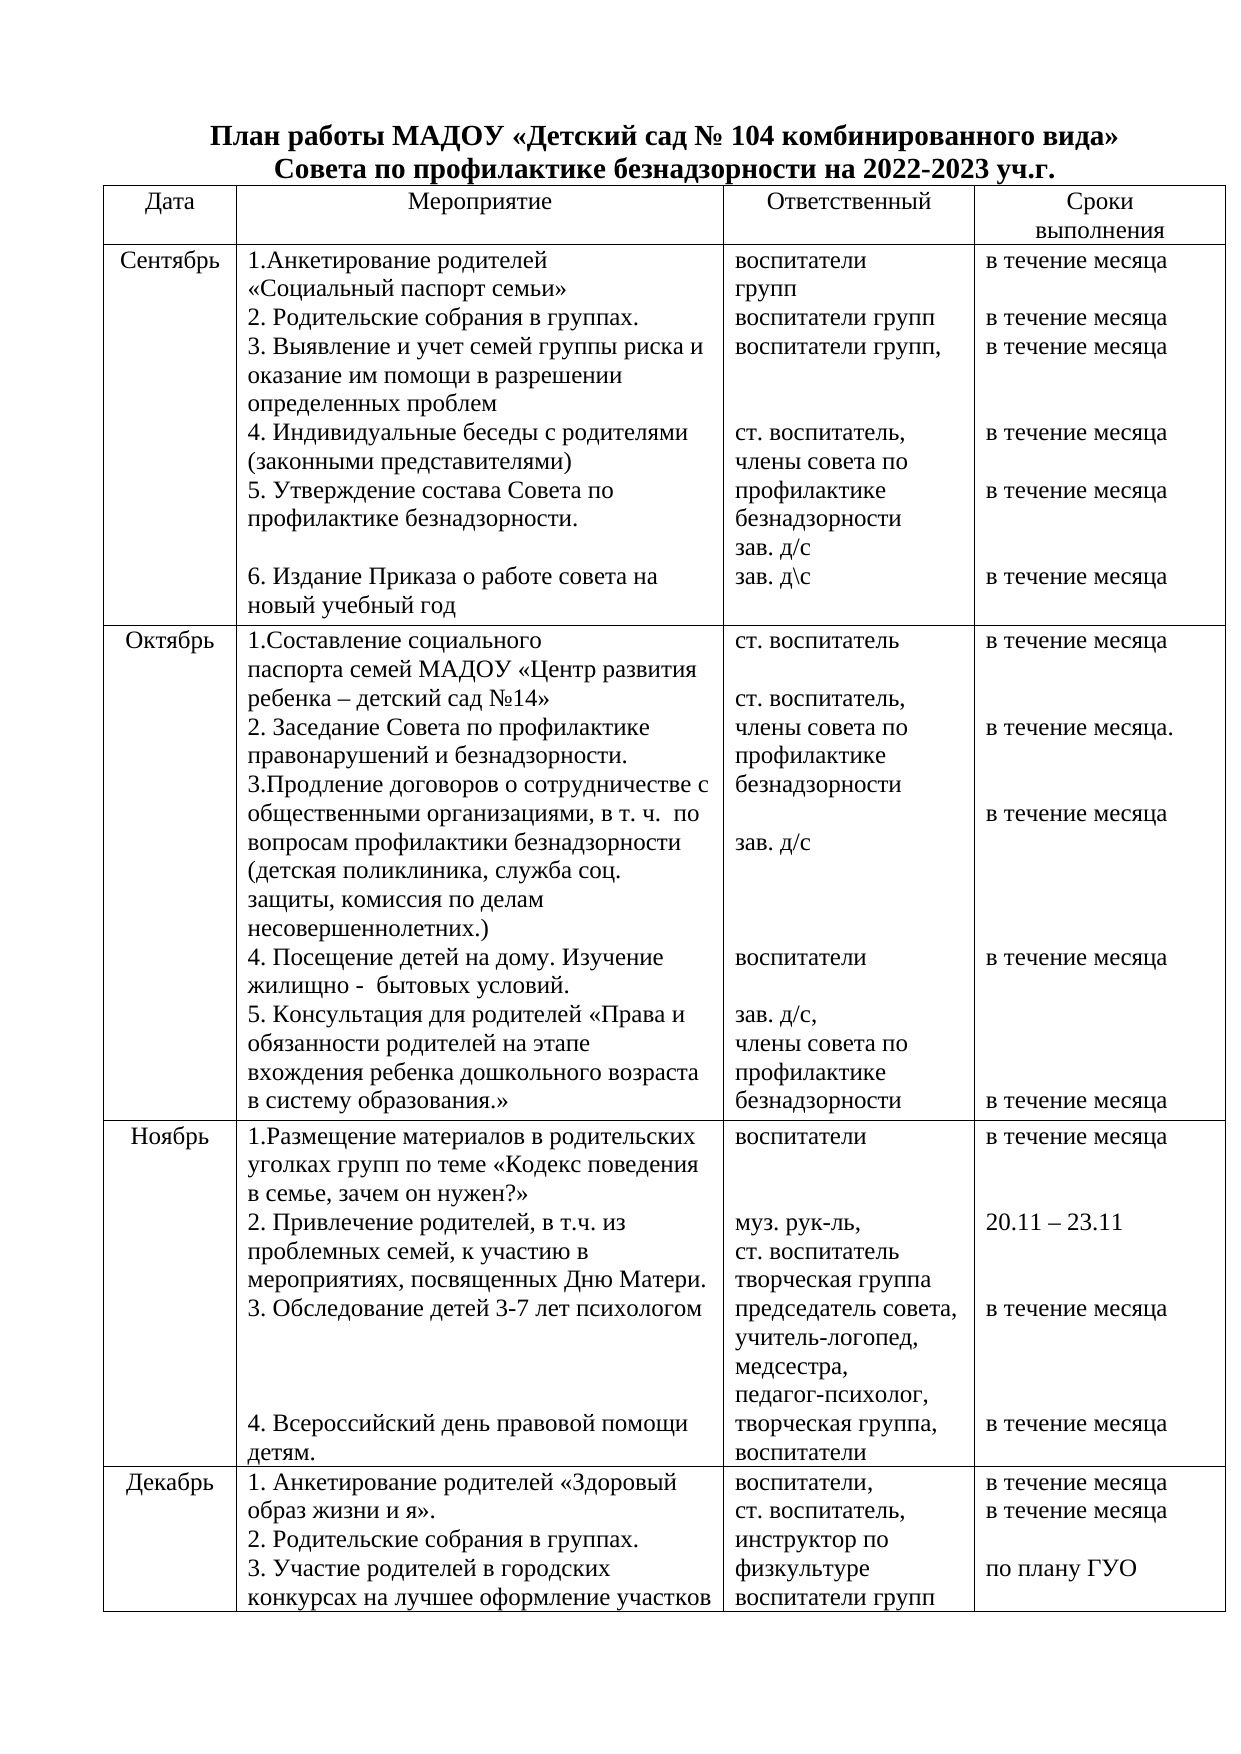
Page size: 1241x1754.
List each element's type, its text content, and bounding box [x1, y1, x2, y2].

table_cell в течение месяца в течение месяца. в течение месяца в течение месяца в течение месяца [975, 626, 1225, 1120]
table_cell воспитатели муз. рук-ль, ст. воспитатель творческая группа председатель совета, учитель-логопед, медсестра, педагог-психолог, творческая группа, воспитатели [724, 1121, 974, 1466]
table_cell ст. воспитатель ст. воспитатель, члены совета по профилактике безнадзорности зав. д/с воспитатели зав. д/с, члены совета по профилактике безнадзорности [724, 626, 974, 1120]
table_cell воспитатели групп воспитатели групп воспитатели групп, ст. воспитатель, члены совета по профилактике безнадзорности зав. д/с зав. д\с [724, 245, 974, 624]
table_header Дата [104, 186, 236, 244]
table_cell Октябрь [104, 626, 236, 1120]
table_header Сроки выполнения [975, 186, 1225, 244]
table_header Ответственный [724, 186, 974, 244]
table_cell в течение месяца 20.11 – 23.11 в течение месяца в течение месяца [975, 1121, 1225, 1466]
table_cell 1.Анкетирование родителей «Социальный паспорт семьи» 2. Родительские собрания в группах. 3. Выявление и учет семей группы риска и оказание им помощи в разрешении определенных проблем 4. Индивидуальные беседы с родителями (законными представителями) 5. Утверждение состава Совета по профилактике безнадзорности. 6. Издание Приказа о работе совета на новый учебный год [237, 245, 723, 624]
text План работы МАДОУ «Детский сад № 104 комбинированного вида» Совета по профилактике безнадзорности на 2022-2023 уч.г. [177, 118, 1152, 185]
table_header Мероприятие [237, 186, 723, 244]
table_cell Ноябрь [104, 1121, 236, 1466]
table_cell 1.Составление социального паспорта семей МАДОУ «Центр развития ребенка – детский сад №14» 2. Заседание Совета по профилактике правонарушений и безнадзорности. 3.Продление договоров о сотрудничестве с общественными организациями, в т. ч. по вопросам профилактики безнадзорности (детская поликлиника, служба соц. защиты, комиссия по делам несовершеннолетних.) 4. Посещение детей на дому. Изучение жилищно - бытовых условий. 5. Консультация для родителей «Права и обязанности родителей на этапе вхождения ребенка дошкольного возраста в систему образования.» [237, 626, 723, 1120]
table_cell 1.Размещение материалов в родительских уголках групп по теме «Кодекс поведения в семье, зачем он нужен?» 2. Привлечение родителей, в т.ч. из проблемных семей, к участию в мероприятиях, посвященных Дню Матери. 3. Обследование детей 3-7 лет психологом 4. Всероссийский день правовой помощи детям. [237, 1121, 723, 1466]
table_cell в течение месяца в течение месяца в течение месяца в течение месяца в течение месяца в течение месяца [975, 245, 1225, 624]
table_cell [975, 1467, 1225, 1611]
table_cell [237, 1467, 723, 1611]
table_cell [724, 1467, 974, 1611]
table_cell Декабрь [104, 1467, 236, 1611]
table_cell Сентябрь [104, 245, 236, 624]
